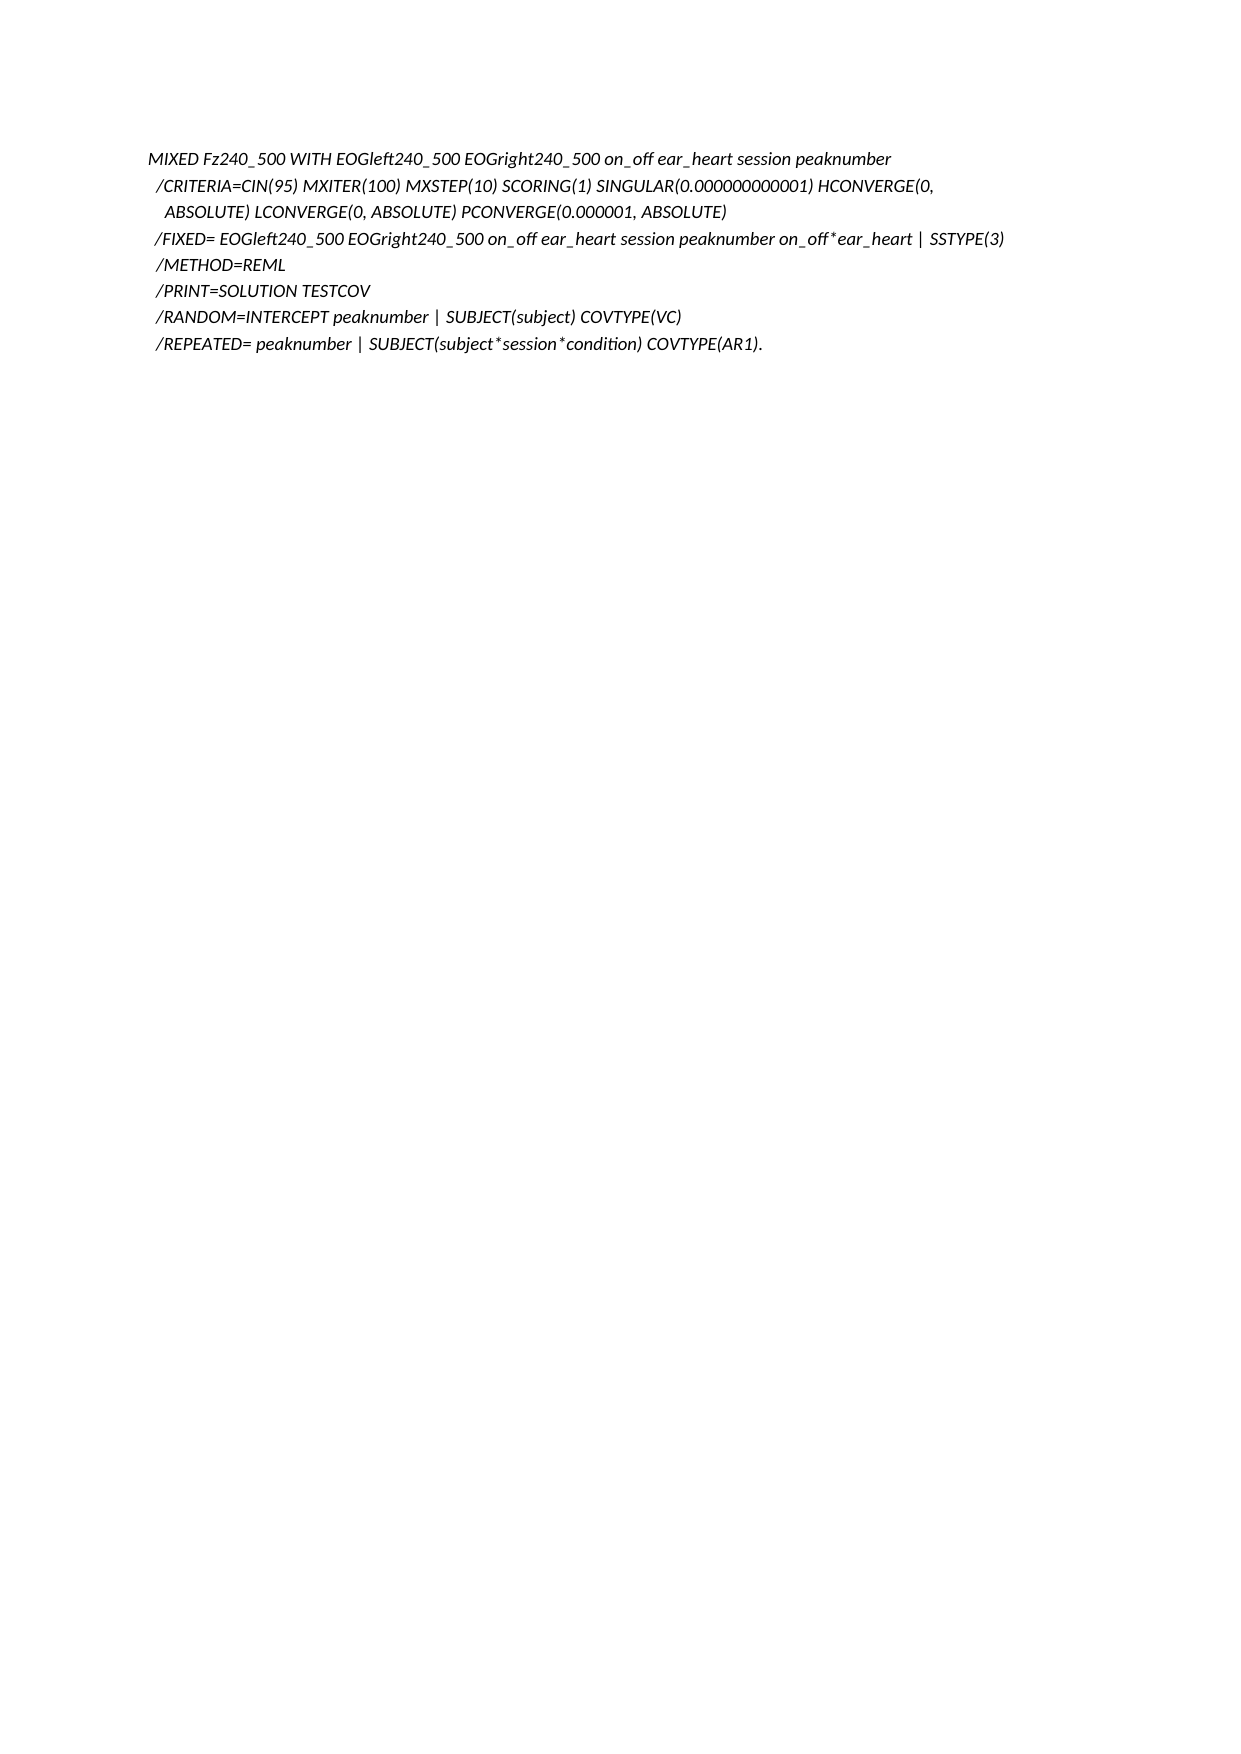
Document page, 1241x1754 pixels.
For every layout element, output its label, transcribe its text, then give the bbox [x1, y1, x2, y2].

text /REPEATED= peaknumber | SUBJECT(subject*session*condition) COVTYPE(AR1). [148, 332, 1093, 355]
text /METHOD=REML [148, 253, 1093, 276]
text ABSOLUTE) LCONVERGE(0, ABSOLUTE) PCONVERGE(0.000001, ABSOLUTE) [148, 200, 1093, 223]
text /PRINT=SOLUTION TESTCOV [148, 279, 1093, 302]
text /CRITERIA=CIN(95) MXITER(100) MXSTEP(10) SCORING(1) SINGULAR(0.000000000001) HCONVERGE(0, [148, 174, 1093, 197]
text MIXED Fz240_500 WITH EOGleft240_500 EOGright240_500 on_off ear_heart session peaknumber [148, 148, 1093, 171]
text /FIXED= EOGleft240_500 EOGright240_500 on_off ear_heart session peaknumber on_off*ear_heart | SSTYPE(3) [146, 227, 1093, 249]
text /RANDOM=INTERCEPT peaknumber | SUBJECT(subject) COVTYPE(VC) [148, 306, 1093, 329]
